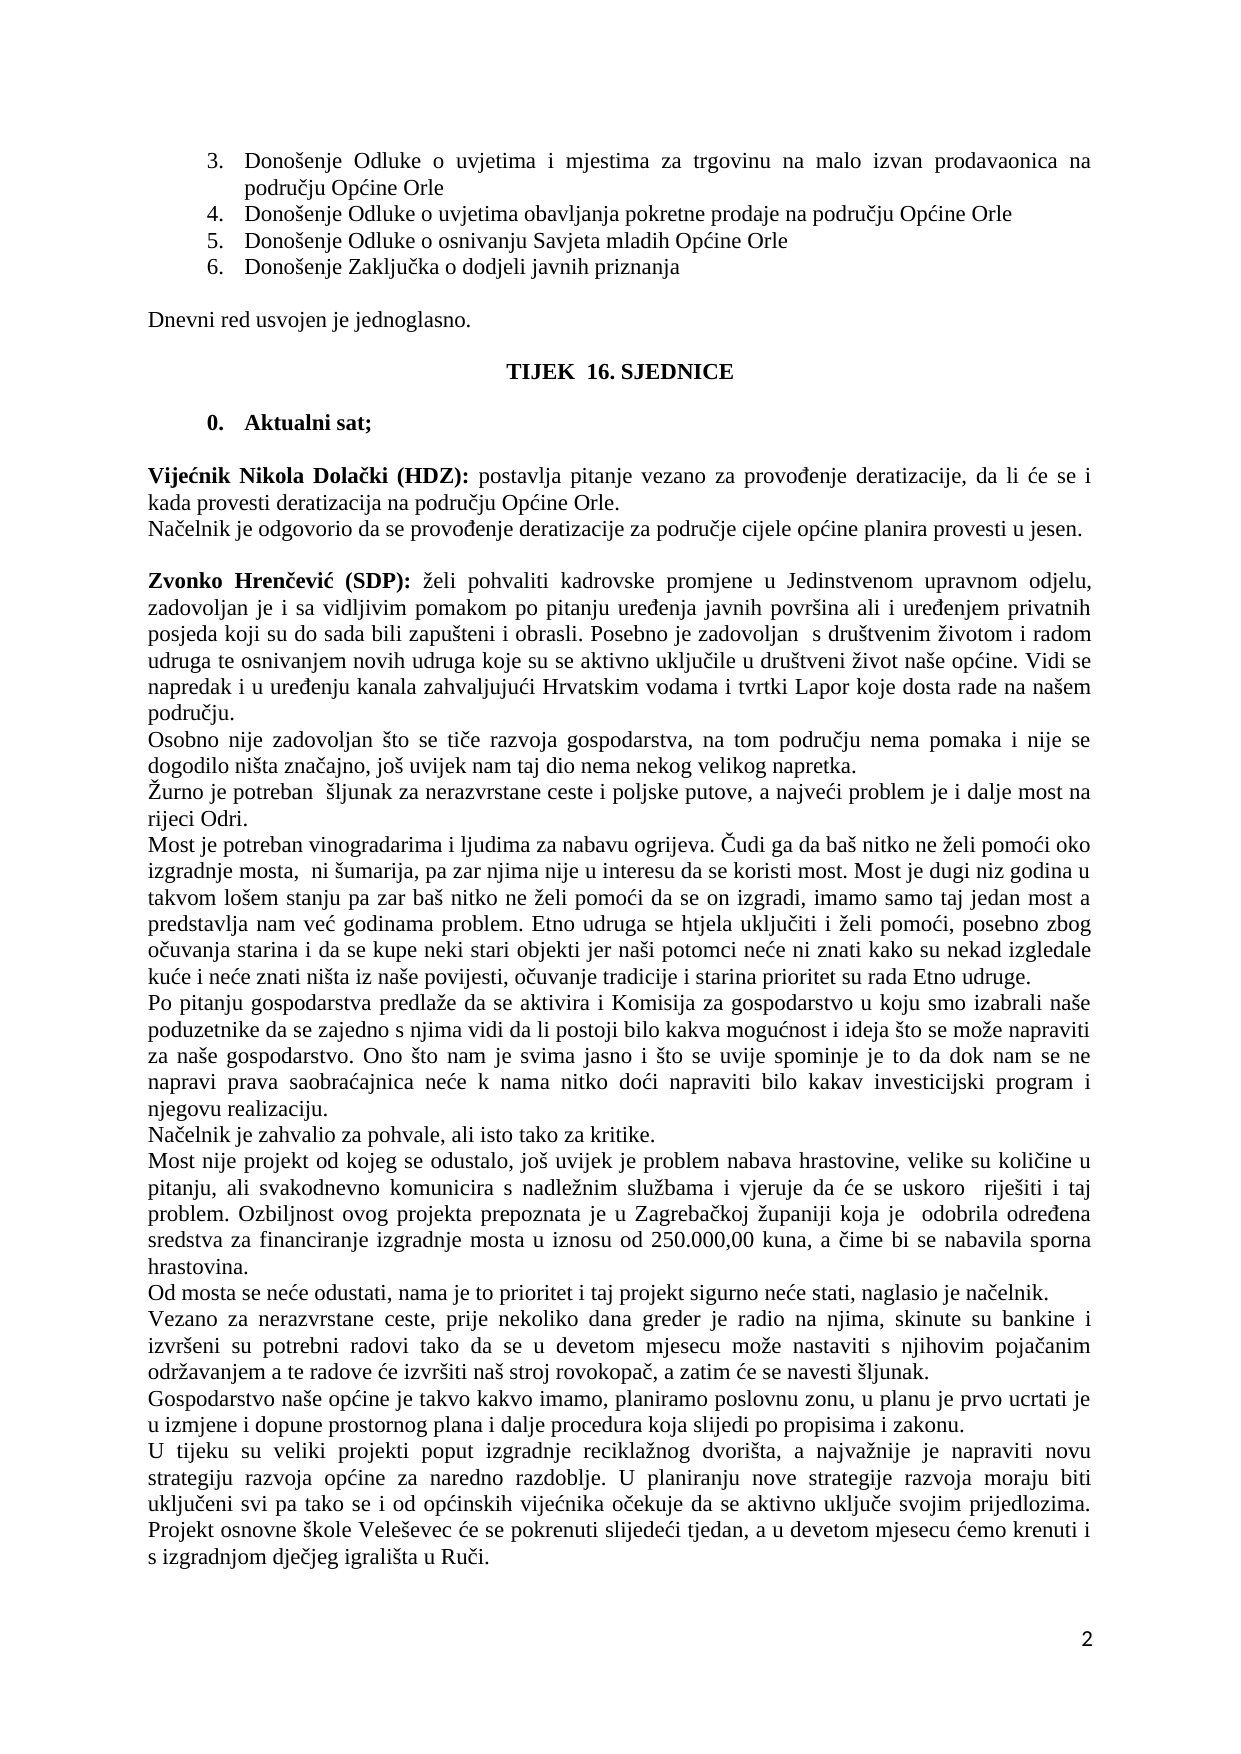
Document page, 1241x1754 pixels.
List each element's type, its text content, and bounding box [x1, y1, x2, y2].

text Načelnik je zahvalio za pohvale, ali isto tako za kritike. [148, 1121, 1093, 1147]
text Dnevni red usvojen je jednoglasno. [148, 306, 1093, 332]
text Most je potreban vinogradarima i ljudima za nabavu ogrijeva. Čudi ga da baš nitko ne želi pomoći oko izgradnje mosta, ni šumarija, pa zar njima nije u interesu da se koristi most. Most je dugi niz godina u takvom lošem stanju pa zar baš nitko ne želi pomoći da se on izgradi, imamo samo taj jedan most a predstavlja nam već godinama problem. Etno udruga se htjela uključiti i želi pomoći, posebno zbog očuvanja starina i da se kupe neki stari objekti jer naši potomci neće ni znati kako su nekad izgledale kuće i neće znati ništa iz naše povijesti, očuvanje tradicije i starina prioritet su rada Etno udruge. [148, 831, 1093, 989]
text Po pitanju gospodarstva predlaže da se aktivira i Komisija za gospodarstvo u koju smo izabrali naše poduzetnike da se zajedno s njima vidi da li postoji bilo kakva mogućnost i ideja što se može napraviti za naše gospodarstvo. Ono što nam je svima jasno i što se uvije spominje je to da dok nam se ne napravi prava saobraćajnica neće k nama nitko doći napraviti bilo kakav investicijski program i njegovu realizaciju. [148, 989, 1093, 1121]
text Žurno je potreban šljunak za nerazvrstane ceste i poljske putove, a najveći problem je i dalje most na rijeci Odri. [148, 778, 1093, 831]
list Donošenje Odluke o uvjetima i mjestima za trgovinu na malo izvan prodavaonica na području Općine Orle [207, 148, 1093, 200]
list Aktualni sat; [207, 409, 1093, 436]
list Donošenje Odluke o osnivanju Savjeta mladih Općine Orle [207, 227, 1093, 253]
text Načelnik je odgovorio da se provođenje deratizacije za područje cijele općine planira provesti u jesen. [148, 515, 1093, 541]
text Gospodarstvo naše općine je takvo kakvo imamo, planiramo poslovnu zonu, u planu je prvo ucrtati je u izmjene i dopune prostornog plana i dalje procedura koja slijedi po propisima i zakonu. [148, 1384, 1093, 1437]
list Donošenje Zaključka o dodjeli javnih priznanja [207, 253, 1093, 279]
text Od mosta se neće odustati, nama je to prioritet i taj projekt sigurno neće stati, naglasio je načelnik. [148, 1279, 1093, 1306]
text Vijećnik Nikola Dolački (HDZ): postavlja pitanje vezano za provođenje deratizacije, da li će se i kada provesti deratizacija na području Općine Orle. [148, 462, 1093, 515]
text TIJEK 16. SJEDNICE [148, 358, 1093, 385]
text Vezano za nerazvrstane ceste, prije nekoliko dana greder je radio na njima, skinute su bankine i izvršeni su potrebni radovi tako da se u devetom mjesecu može nastaviti s njihovim pojačanim održavanjem a te radove će izvršiti naš stroj rovokopač, a zatim će se navesti šljunak. [148, 1306, 1093, 1384]
text U tijeku su veliki projekti poput izgradnje reciklažnog dvorišta, a najvažnije je napraviti novu strategiju razvoja općine za naredno razdoblje. U planiranju nove strategije razvoja moraju biti uključeni svi pa tako se i od općinskih vijećnika očekuje da se aktivno uključe svojim prijedlozima. Projekt osnovne škole Veleševec će se pokrenuti slijedeći tjedan, a u devetom mjesecu ćemo krenuti i s izgradnjom dječjeg igrališta u Ruči. [148, 1437, 1093, 1569]
text Osobno nije zadovoljan što se tiče razvoja gospodarstva, na tom području nema pomaka i nije se dogodilo ništa značajno, još uvijek nam taj dio nema nekog velikog napretka. [148, 726, 1093, 778]
text Most nije projekt od kojeg se odustalo, još uvijek je problem nabava hrastovine, velike su količine u pitanju, ali svakodnevno komunicira s nadležnim službama i vjeruje da će se uskoro riješiti i taj problem. Ozbiljnost ovog projekta prepoznata je u Zagrebačkoj županiji koja je odobrila određena sredstva za financiranje izgradnje mosta u iznosu od 250.000,00 kuna, a čime bi se nabavila sporna hrastovina. [148, 1147, 1093, 1279]
list Donošenje Odluke o uvjetima obavljanja pokretne prodaje na području Općine Orle [207, 200, 1093, 227]
text Zvonko Hrenčević (SDP): želi pohvaliti kadrovske promjene u Jedinstvenom upravnom odjelu, zadovoljan je i sa vidljivim pomakom po pitanju uređenja javnih površina ali i uređenjem privatnih posjeda koji su do sada bili zapušteni i obrasli. Posebno je zadovoljan s društvenim životom i radom udruga te osnivanjem novih udruga koje su se aktivno uključile u društveni život naše općine. Vidi se napredak i u uređenju kanala zahvaljujući Hrvatskim vodama i tvrtki Lapor koje dosta rade na našem području. [148, 568, 1093, 726]
